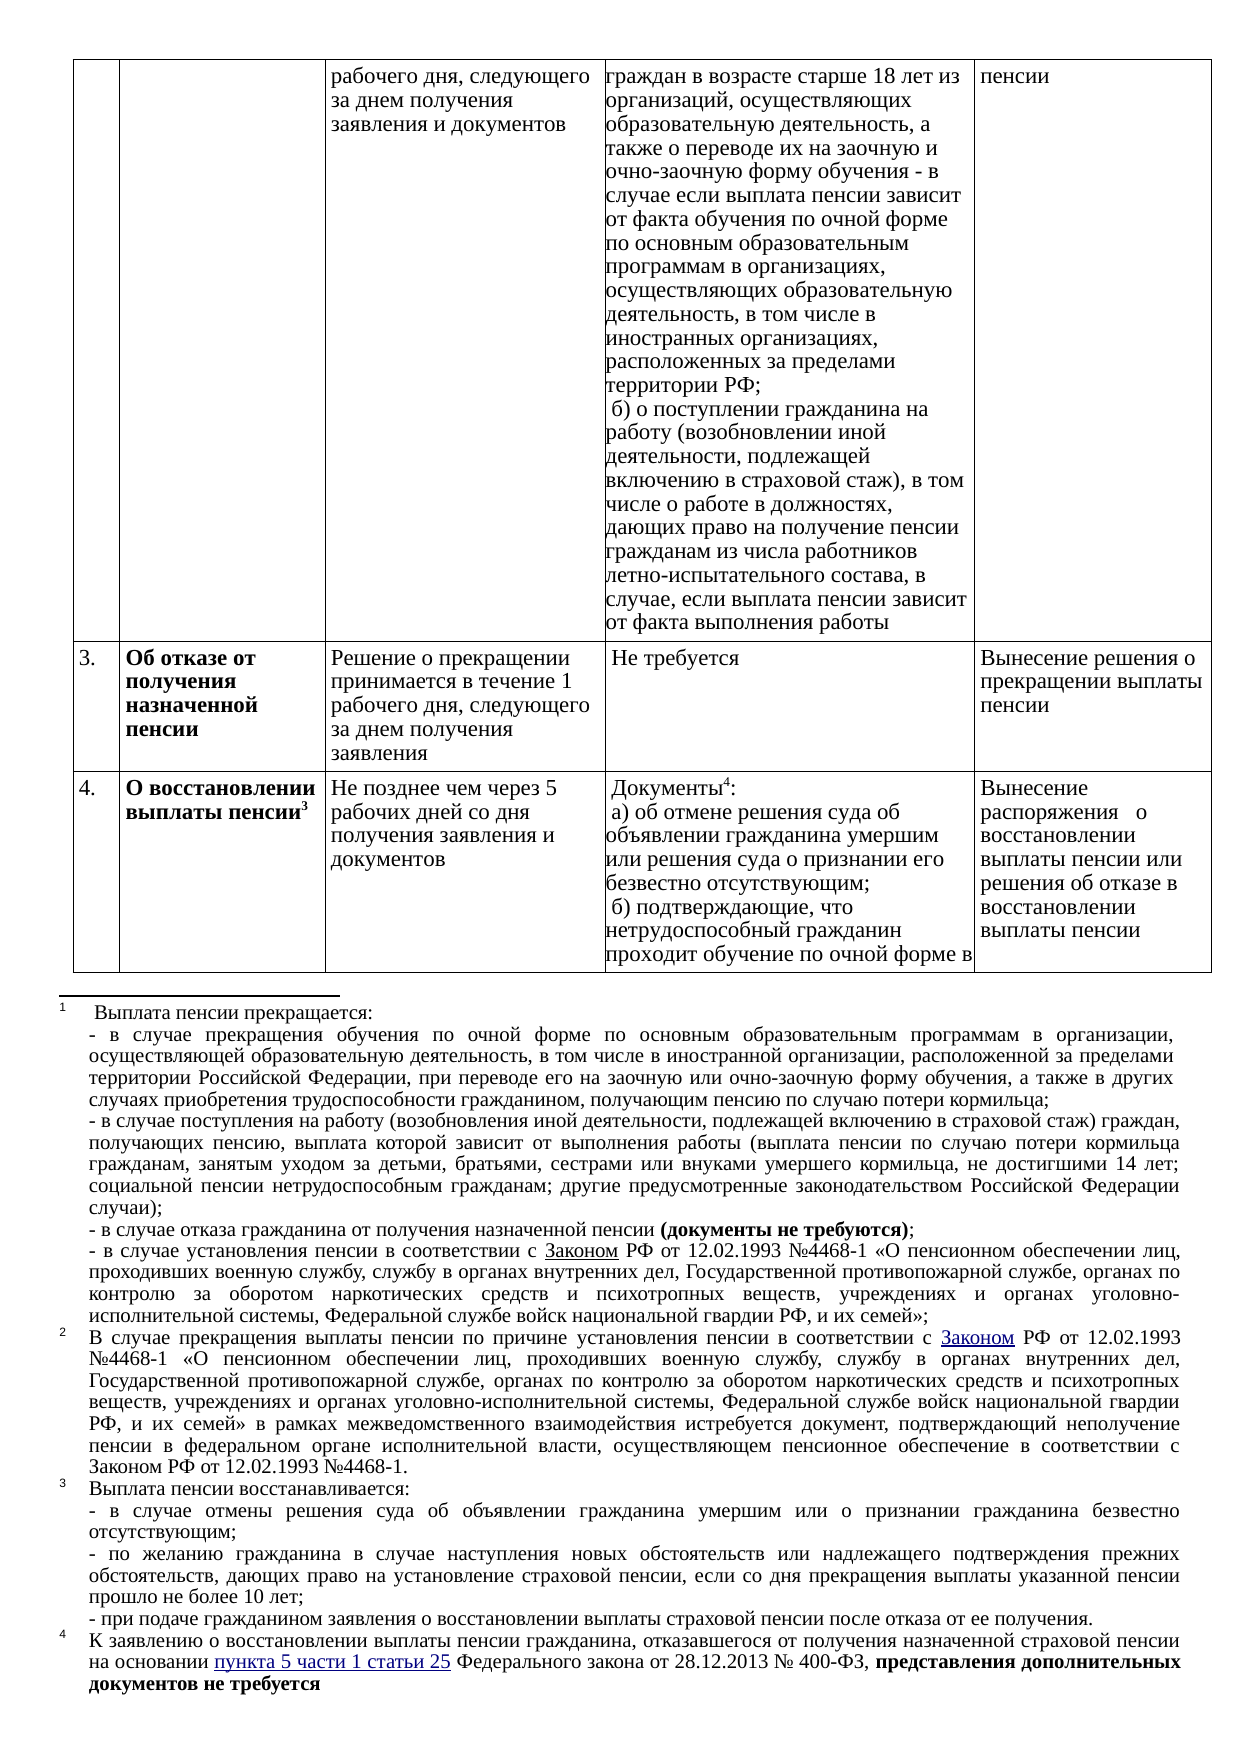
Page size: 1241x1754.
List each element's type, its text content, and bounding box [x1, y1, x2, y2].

table_cell Решение о прекращении принимается в течение 1 рабочего дня, следующего за днем получения заявления [326, 642, 605, 771]
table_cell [606, 60, 974, 641]
table_cell 2. [74, 60, 119, 641]
table_cell Не позднее чем через 5 рабочих дней со дня получения заявления и документов [326, 772, 605, 972]
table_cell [326, 60, 605, 641]
table_cell Вынесение решения о прекращении выплаты пенсии [975, 642, 1211, 771]
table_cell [120, 60, 325, 641]
table_cell 3. [74, 642, 119, 771]
table_cell О восстановлении выплаты пенсии [120, 772, 325, 972]
table_cell Не требуется [606, 642, 974, 771]
table_cell 4. [74, 772, 119, 972]
table_cell Об отказе от получения назначенной пенсии [120, 642, 325, 771]
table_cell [975, 60, 1211, 641]
table_cell Документы: а) об отмене решения суда об объявлении гражданина умершим или решения суда о признании его безвестно отсутствующим; б) подтверждающие, что нетрудоспособный гражданин проходит обучение по очной форме в организациях, осуществляющих образовательную деятельность, за исключением обучения по дополнительным образовательным программам; в) подтверждающие, что гражданин не работает; г) подтверждающие наступление новых обстоятельств либо подтверждающие прежние обстоятельства, дающие право на выплату пенсии [606, 772, 974, 972]
table_cell Вынесение распоряжения о восстановлении выплаты пенсии или решения об отказе в восстановлении выплаты пенсии [975, 772, 1211, 972]
